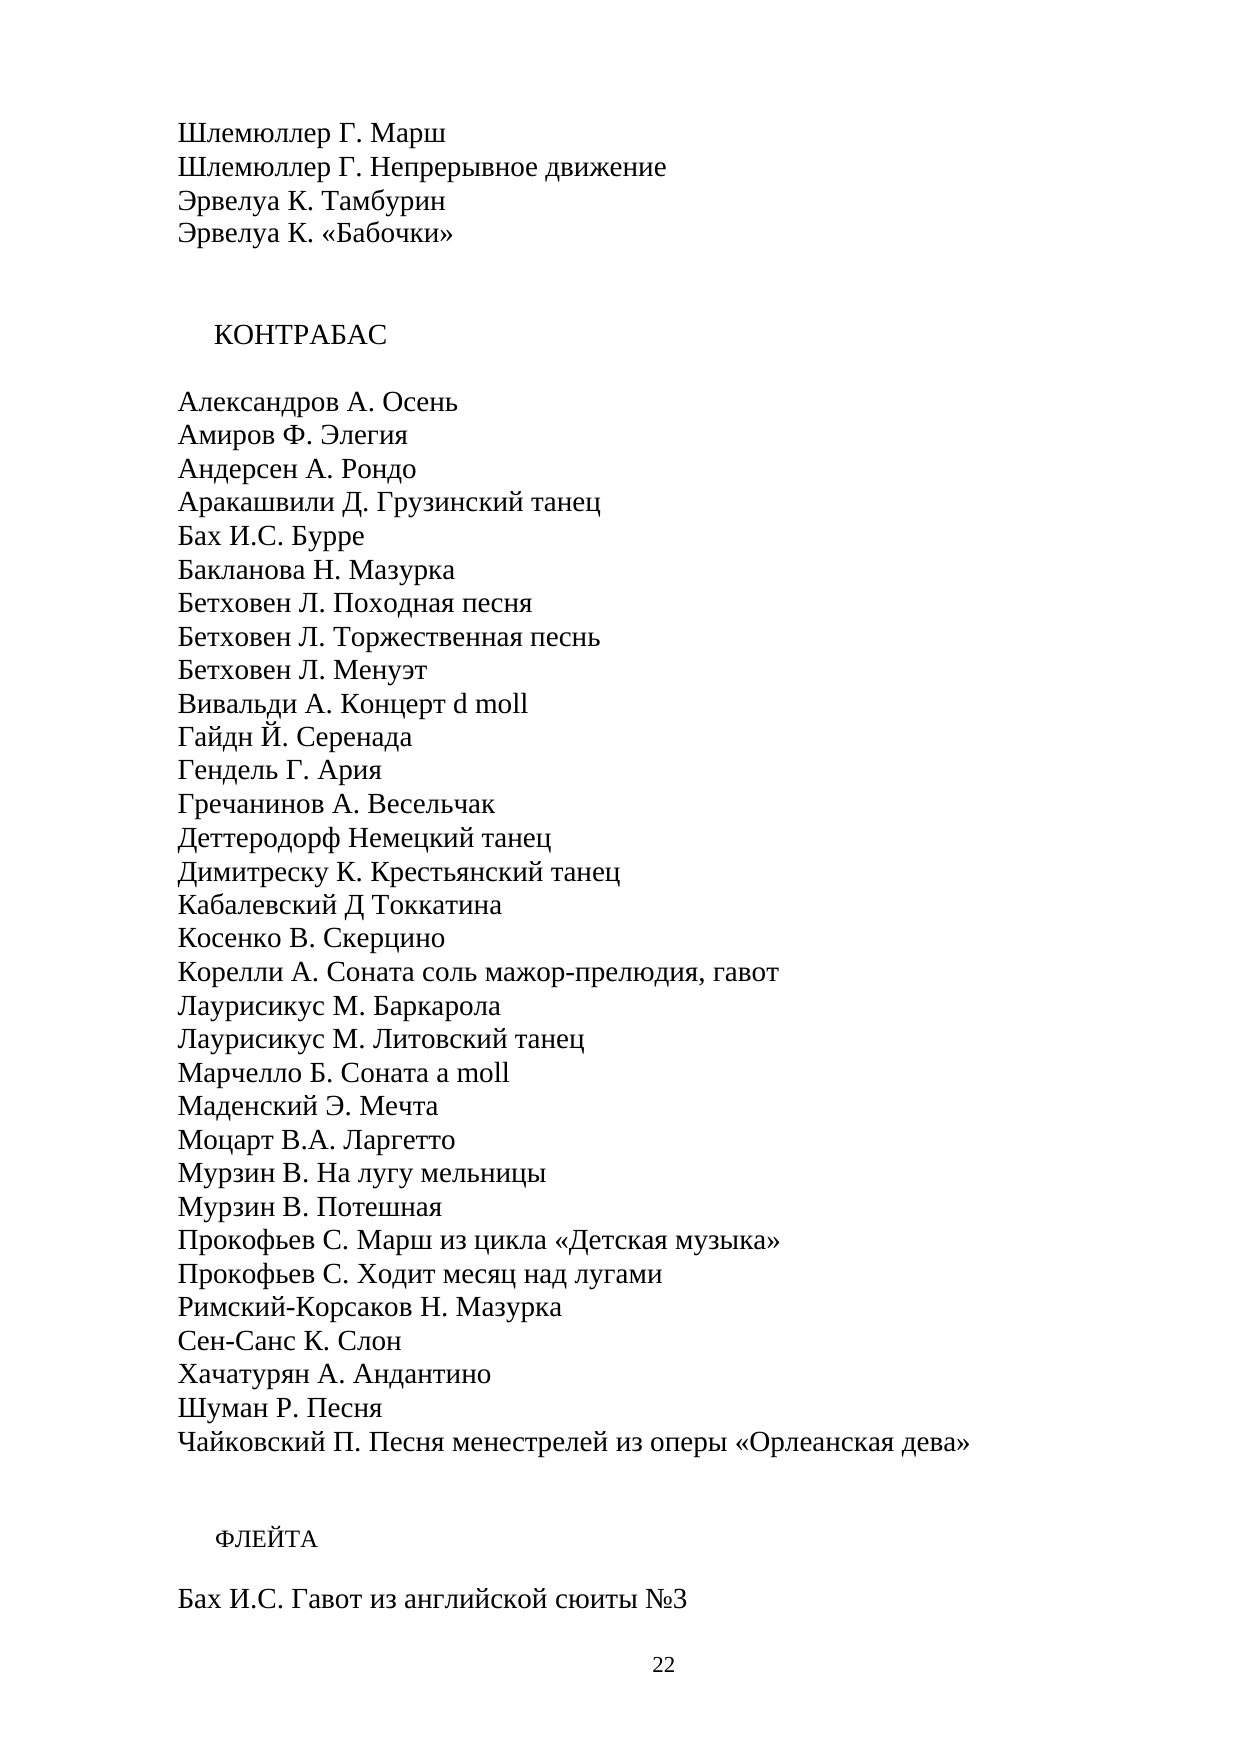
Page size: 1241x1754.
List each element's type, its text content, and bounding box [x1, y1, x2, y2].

text Бах И.С. Гавот из английской сюиты №3 [177, 1581, 1182, 1615]
text Аракашвили Д. Грузинский танец Бах И.С. Бурре [177, 484, 603, 552]
text Гендель Г. Ария [177, 753, 1182, 786]
text КОНТРАБАС [213, 317, 1182, 350]
text Хачатурян А. Андантино Шуман Р. Песня [177, 1357, 493, 1424]
text Эрвелуа К. «Бабочки» [177, 216, 1182, 250]
text Чайковский П. Песня менестрелей из оперы «Орлеанская дева» [177, 1424, 1182, 1457]
text Шлемюллер Г. Непрерывное движение Эрвелуа К. Тамбурин [177, 149, 668, 216]
text Косенко В. Скерцино [177, 921, 1182, 954]
text Шлемюллер Г. Марш [177, 115, 1182, 149]
text Александров А. Осень Амиров Ф. Элегия Андерсен А. Рондо [177, 384, 460, 484]
text Гречанинов А. Весельчак Деттеродорф Немецкий танец Димитреску К. Крестьянский танец Кабалевский Д Токкатина [177, 787, 622, 921]
text Корелли А. Соната соль мажор-прелюдия, гавот Лаурисикус М. Баркарола [177, 954, 781, 1021]
text ФЛЕЙТА [215, 1524, 1182, 1552]
text Вивальди А. Концерт d moll Гайдн Й. Серенада [177, 686, 530, 753]
text Римский-Корсаков Н. Мазурка Сен-Санс К. Слон [177, 1289, 562, 1357]
text Прокофьев С. Марш из цикла «Детская музыка» Прокофьев С. Ходит месяц над лугами [177, 1222, 783, 1289]
text Лаурисикус М. Литовский танец Марчелло Б. Соната a moll Маденский Э. Мечта [177, 1021, 587, 1122]
text Бетховен Л. Торжественная песнь Бетховен Л. Менуэт [177, 619, 602, 686]
text Моцарт В.А. Ларгетто Мурзин В. На лугу мельницы Мурзин В. Потешная [177, 1122, 548, 1222]
text Бакланова Н. Мазурка Бетховен Л. Походная песня [177, 552, 533, 619]
